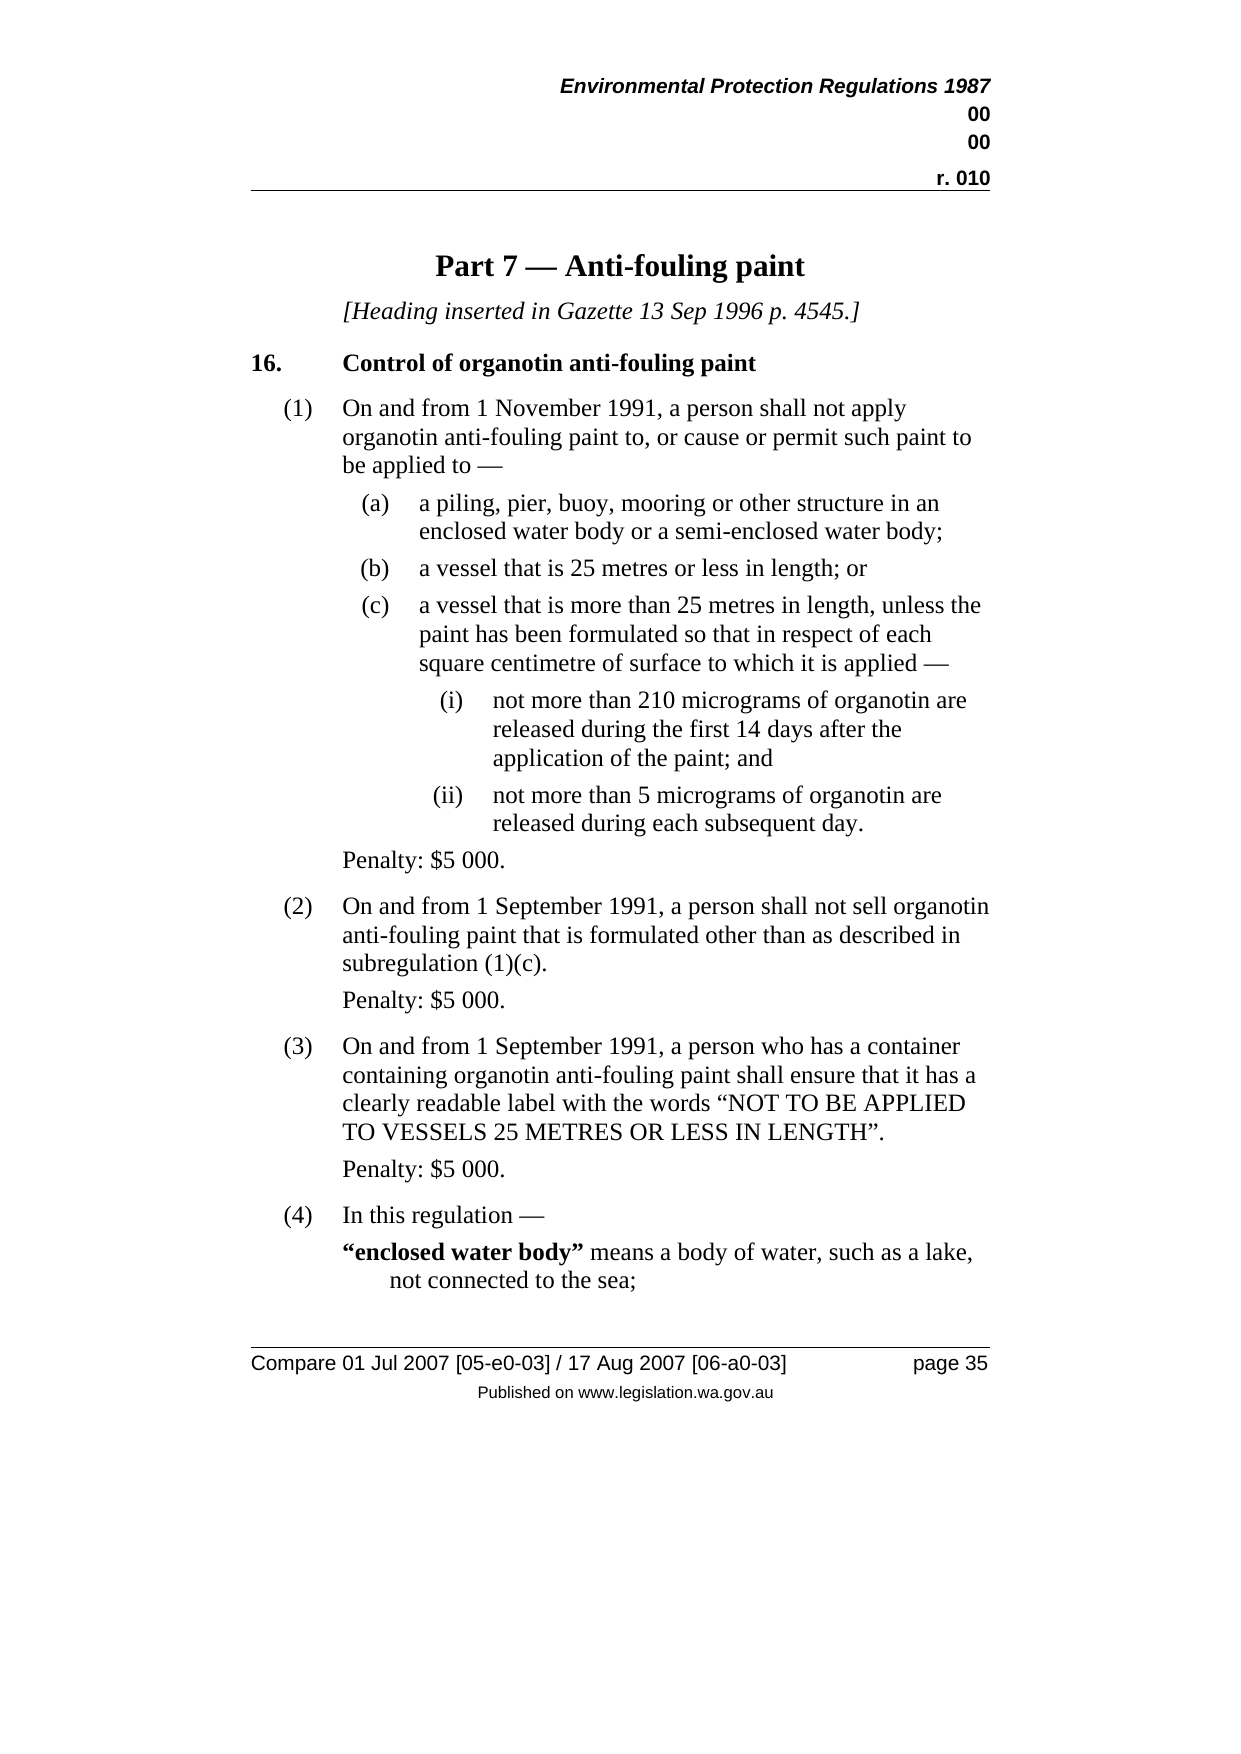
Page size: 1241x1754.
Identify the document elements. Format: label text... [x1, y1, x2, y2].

text (3) On and from 1 September 1991, a person who has a container containing organotin anti-fouling paint shall ensure that it has a clearly readable label with the words “NOT TO BE APPLIED TO VESSELS 25 METRES OR LESS IN LENGTH”. [251, 1031, 990, 1146]
text (b) a vessel that is 25 metres or less in length; or [251, 553, 990, 582]
text (i) not more than 210 micrograms of organotin are released during the first 14 days after the application of the paint; and [251, 685, 990, 771]
text Penalty: $5 000. [251, 1154, 990, 1183]
text (2) On and from 1 September 1991, a person shall not sell organotin anti-fouling paint that is formulated other than as described in subregulation (1)(c). [251, 891, 990, 977]
subtitle 16. Control of organotin anti-fouling paint [251, 348, 990, 376]
text “enclosed water body” means a body of water, such as a lake, not connected to the sea; [251, 1237, 990, 1294]
text (a) a piling, pier, buoy, mooring or other structure in an enclosed water body or a semi-enclosed water body; [251, 488, 990, 545]
text (1) On and from 1 November 1991, a person shall not apply organotin anti-fouling paint to, or cause or permit such paint to be applied to — [251, 393, 990, 479]
text Penalty: $5 000. [251, 986, 990, 1014]
text (ii) not more than 5 micrograms of organotin are released during each subsequent day. [251, 780, 990, 837]
text Penalty: $5 000. [251, 846, 990, 874]
text (c) a vessel that is more than 25 metres in length, unless the paint has been formulated so that in respect of each square centimetre of surface to which it is applied — [251, 591, 990, 677]
text (4) In this regulation — [251, 1200, 990, 1228]
subtitle [Heading inserted in Gazette 13 Sep 1996 p. 4545.] [251, 296, 990, 325]
subtitle Part 7 — Anti-fouling paint [251, 247, 990, 283]
